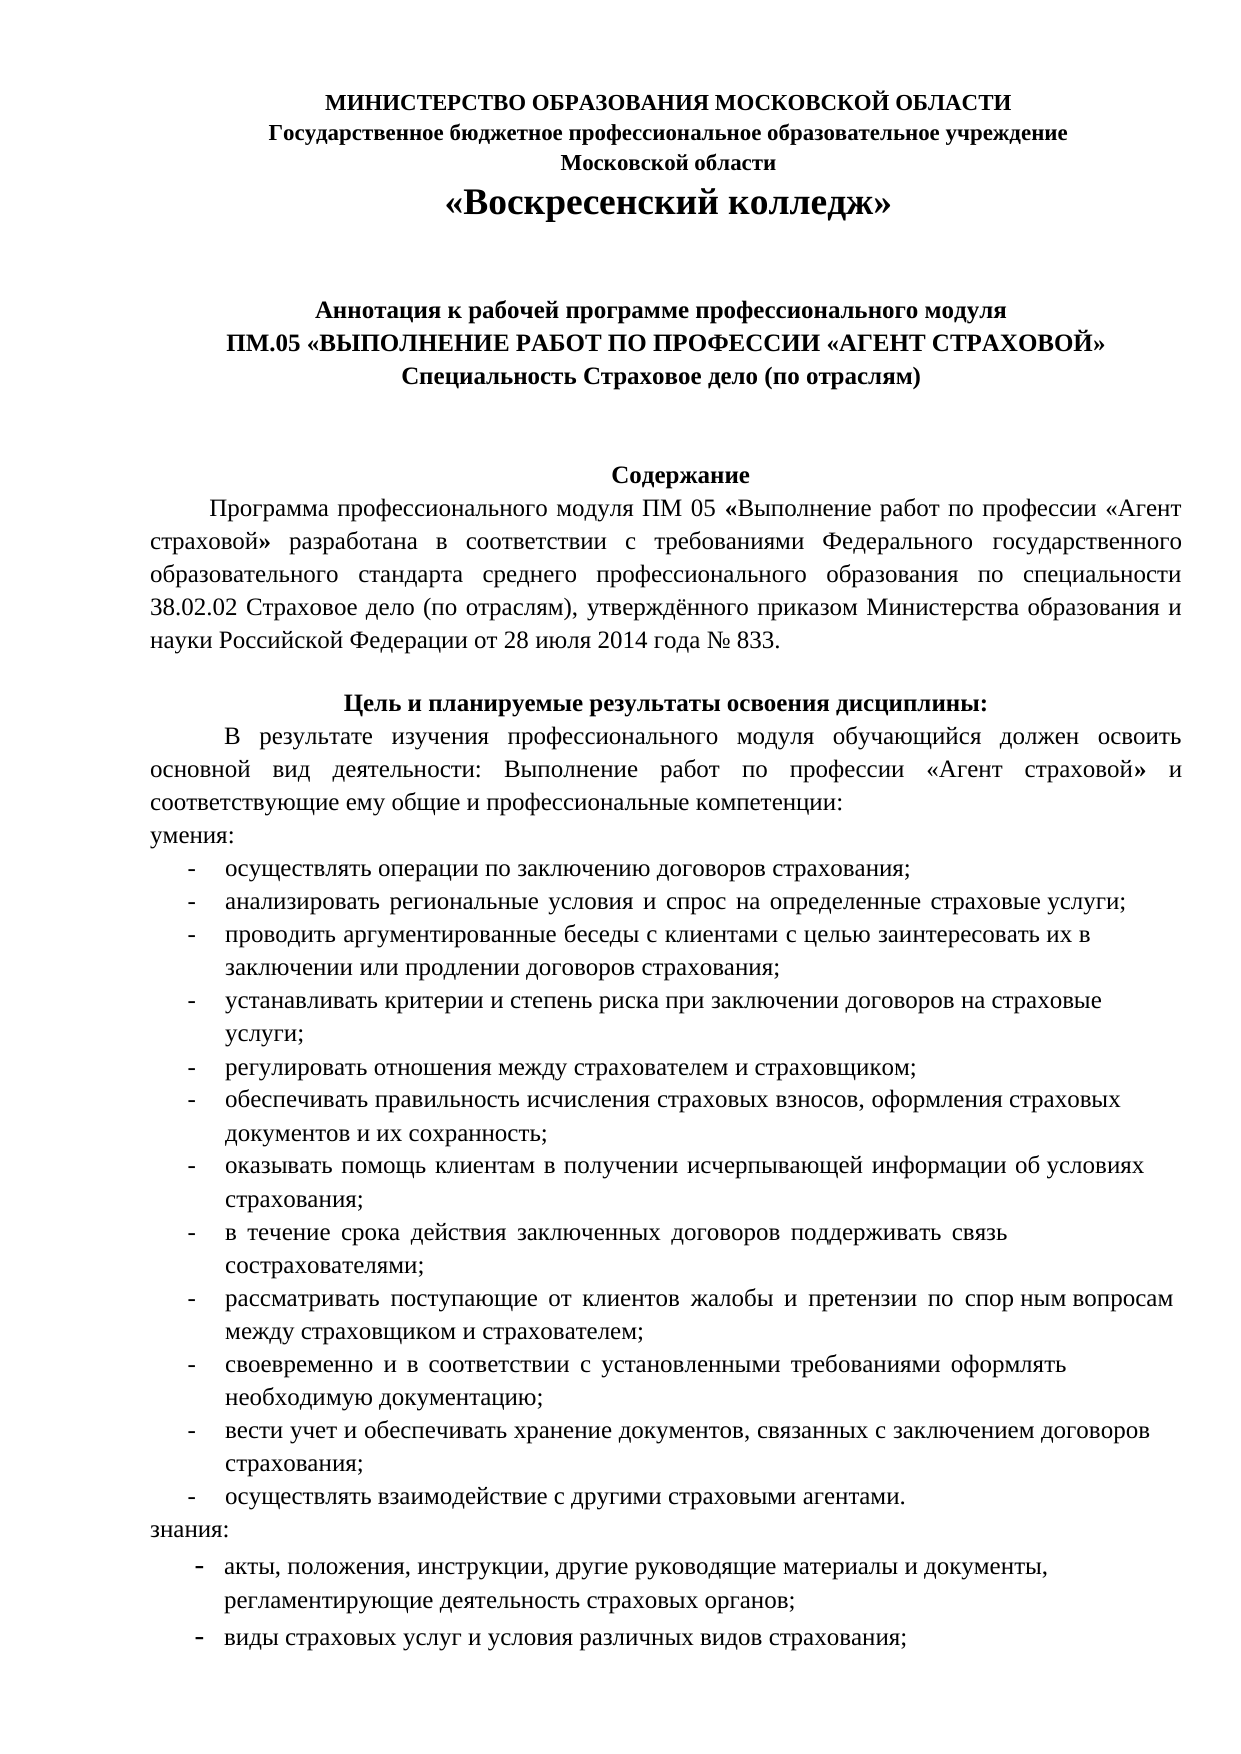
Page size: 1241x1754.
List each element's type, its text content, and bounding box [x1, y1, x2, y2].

text умения: [150, 820, 1182, 849]
text Аннотация к рабочей программе профессионального модуля [150, 295, 1172, 324]
text Государственное бюджетное профессиональное образовательное учреждение [150, 119, 1187, 145]
text Цель и планируемые результаты освоения дисциплины: [150, 688, 1182, 717]
list оказывать помощь клиентам в получении исчерпывающей информации об условиях страхования; [187, 1151, 1182, 1212]
list акты, положения, инструкции, другие руководящие материалы и документы, регламентирующие деятельность страховых органов; [194, 1547, 1169, 1613]
list регулировать отношения между страхователем и страховщиком; [187, 1052, 1182, 1080]
list осуществлять взаимодействие с другими страховыми агентами. [187, 1481, 1182, 1509]
list анализировать региональные условия и спрос на определенные страховые услуги; [187, 886, 1182, 915]
text Московской области [150, 149, 1187, 175]
text Содержание [150, 460, 1211, 489]
list своевременно и в соответствии с установленными требованиями оформлять необходимую документацию; [187, 1349, 1182, 1411]
list вести учет и обеспечивать хранение документов, связанных с заключением договоров страхования; [187, 1415, 1182, 1477]
list устанавливать критерии и степень риска при заключении договоров на страховые услуги; [187, 986, 1182, 1047]
text МИНИСТЕРСТВО ОБРАЗОВАНИЯ МОСКОВСКОЙ ОБЛАСТИ [150, 89, 1187, 115]
list виды страховых услуг и условия различных видов страхования; [194, 1618, 1169, 1651]
list осуществлять операции по заключению договоров страхования; [187, 853, 1182, 882]
text Специальность Страховое дело (по отраслям) [150, 361, 1172, 390]
text знания: [150, 1514, 1182, 1543]
text Программа профессионального модуля ПМ 05 «Выполнение работ по профессии «Агент страховой» разработана в соответствии с требованиями Федерального государственного образовательного стандарта среднего профессионального образования по специальности 38.02.02 Страховое дело (по отраслям), утверждённого приказом Министерства образования и науки Российской Федерации от 28 июля 2014 года № 833. [150, 493, 1182, 654]
list в течение срока действия заключенных договоров поддерживать связь сострахователями; [187, 1217, 1182, 1278]
text «Воскресенский колледж» [150, 179, 1187, 222]
list рассматривать поступающие от клиентов жалобы и претензии по спор ным вопросам между страховщиком и страхователем; [187, 1283, 1182, 1344]
list проводить аргументированные беседы с клиентами с целью заинтересовать их в заключении или продлении договоров страхования; [187, 919, 1182, 981]
text ПМ.05 «ВЫПОЛНЕНИЕ РАБОТ ПО ПРОФЕССИИ «АГЕНТ СТРАХОВОЙ» [150, 328, 1182, 357]
list обеспечивать правильность исчисления страховых взносов, оформления страховых документов и их сохранность; [187, 1084, 1182, 1146]
text В результате изучения профессионального модуля обучающийся должен освоить основной вид деятельности: Выполнение работ по профессии «Агент страховой» и соответствующие ему общие и профессиональные компетенции: [150, 721, 1182, 816]
